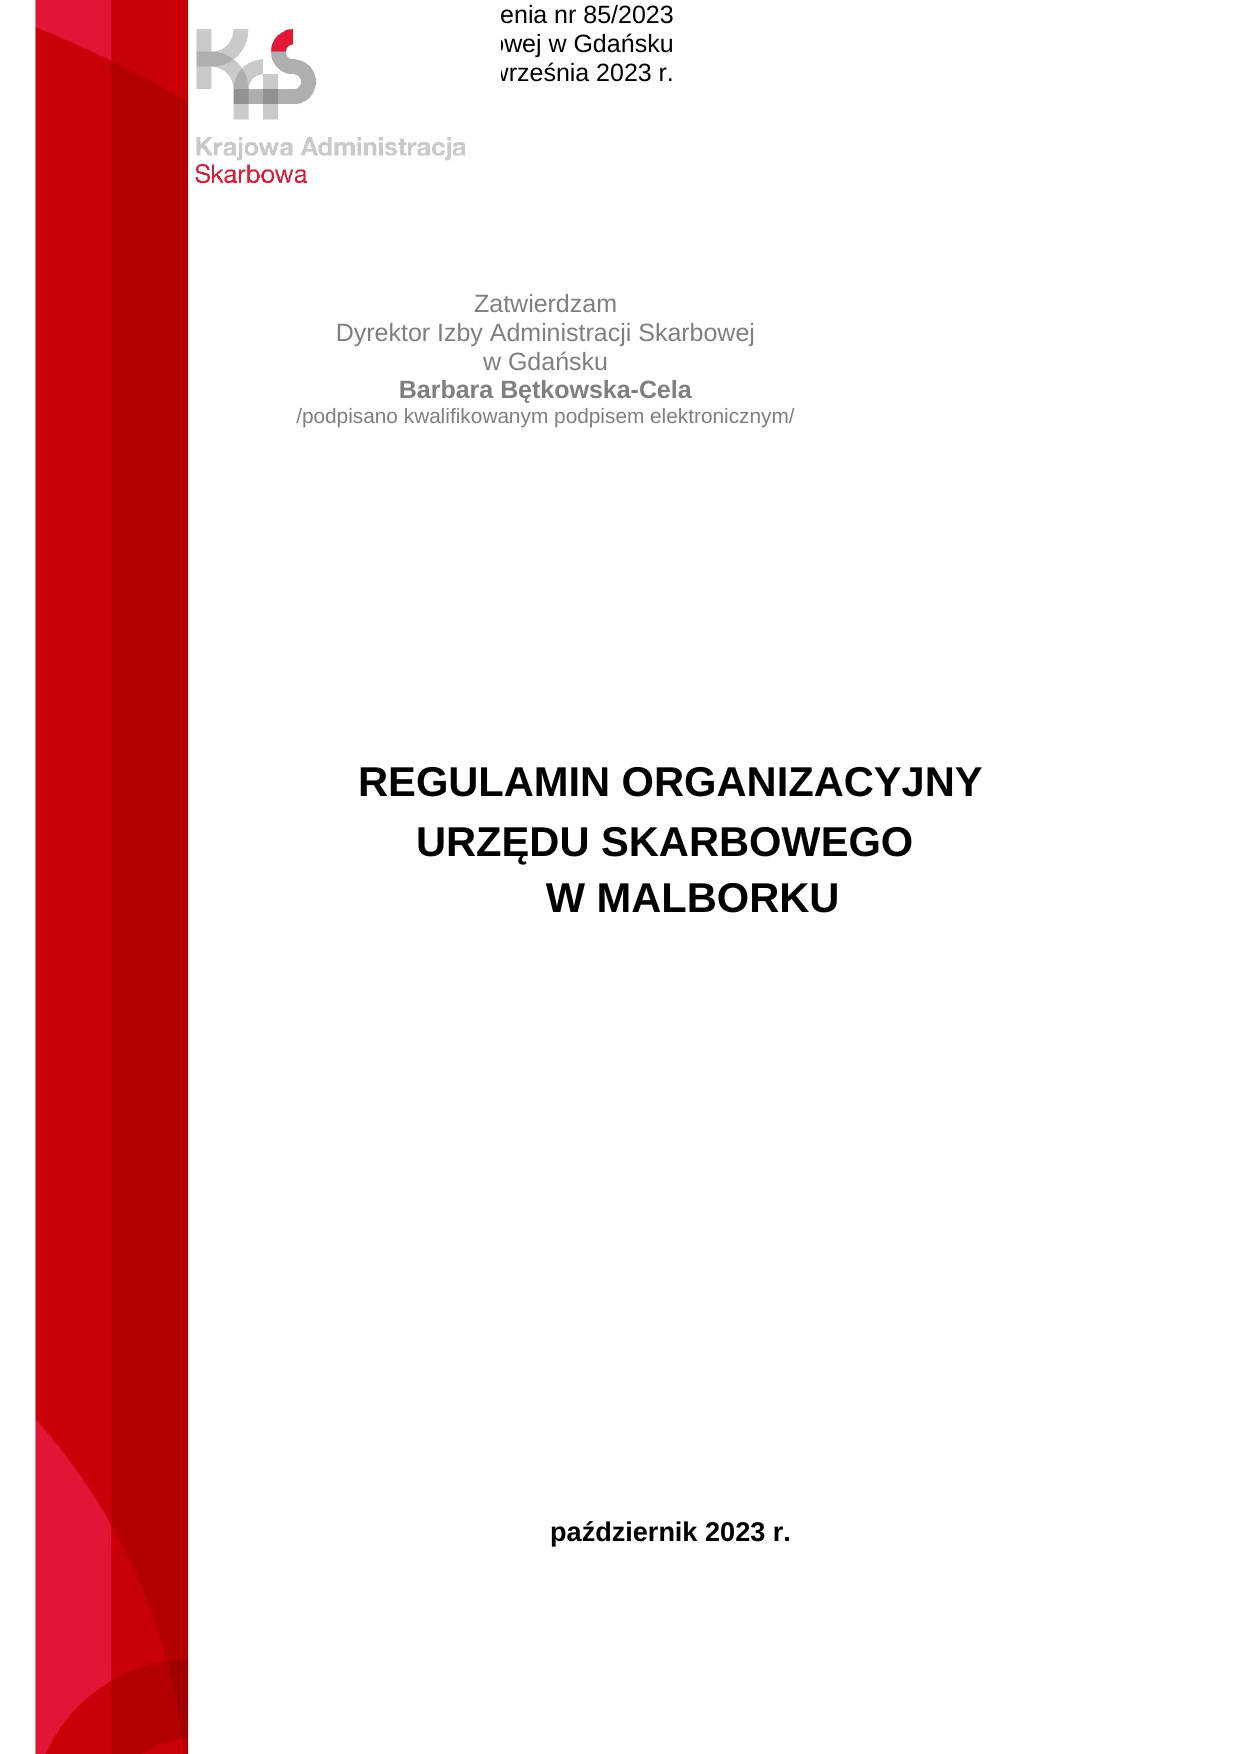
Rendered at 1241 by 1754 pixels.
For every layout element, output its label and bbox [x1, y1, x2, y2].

picture [189, 0, 501, 219]
